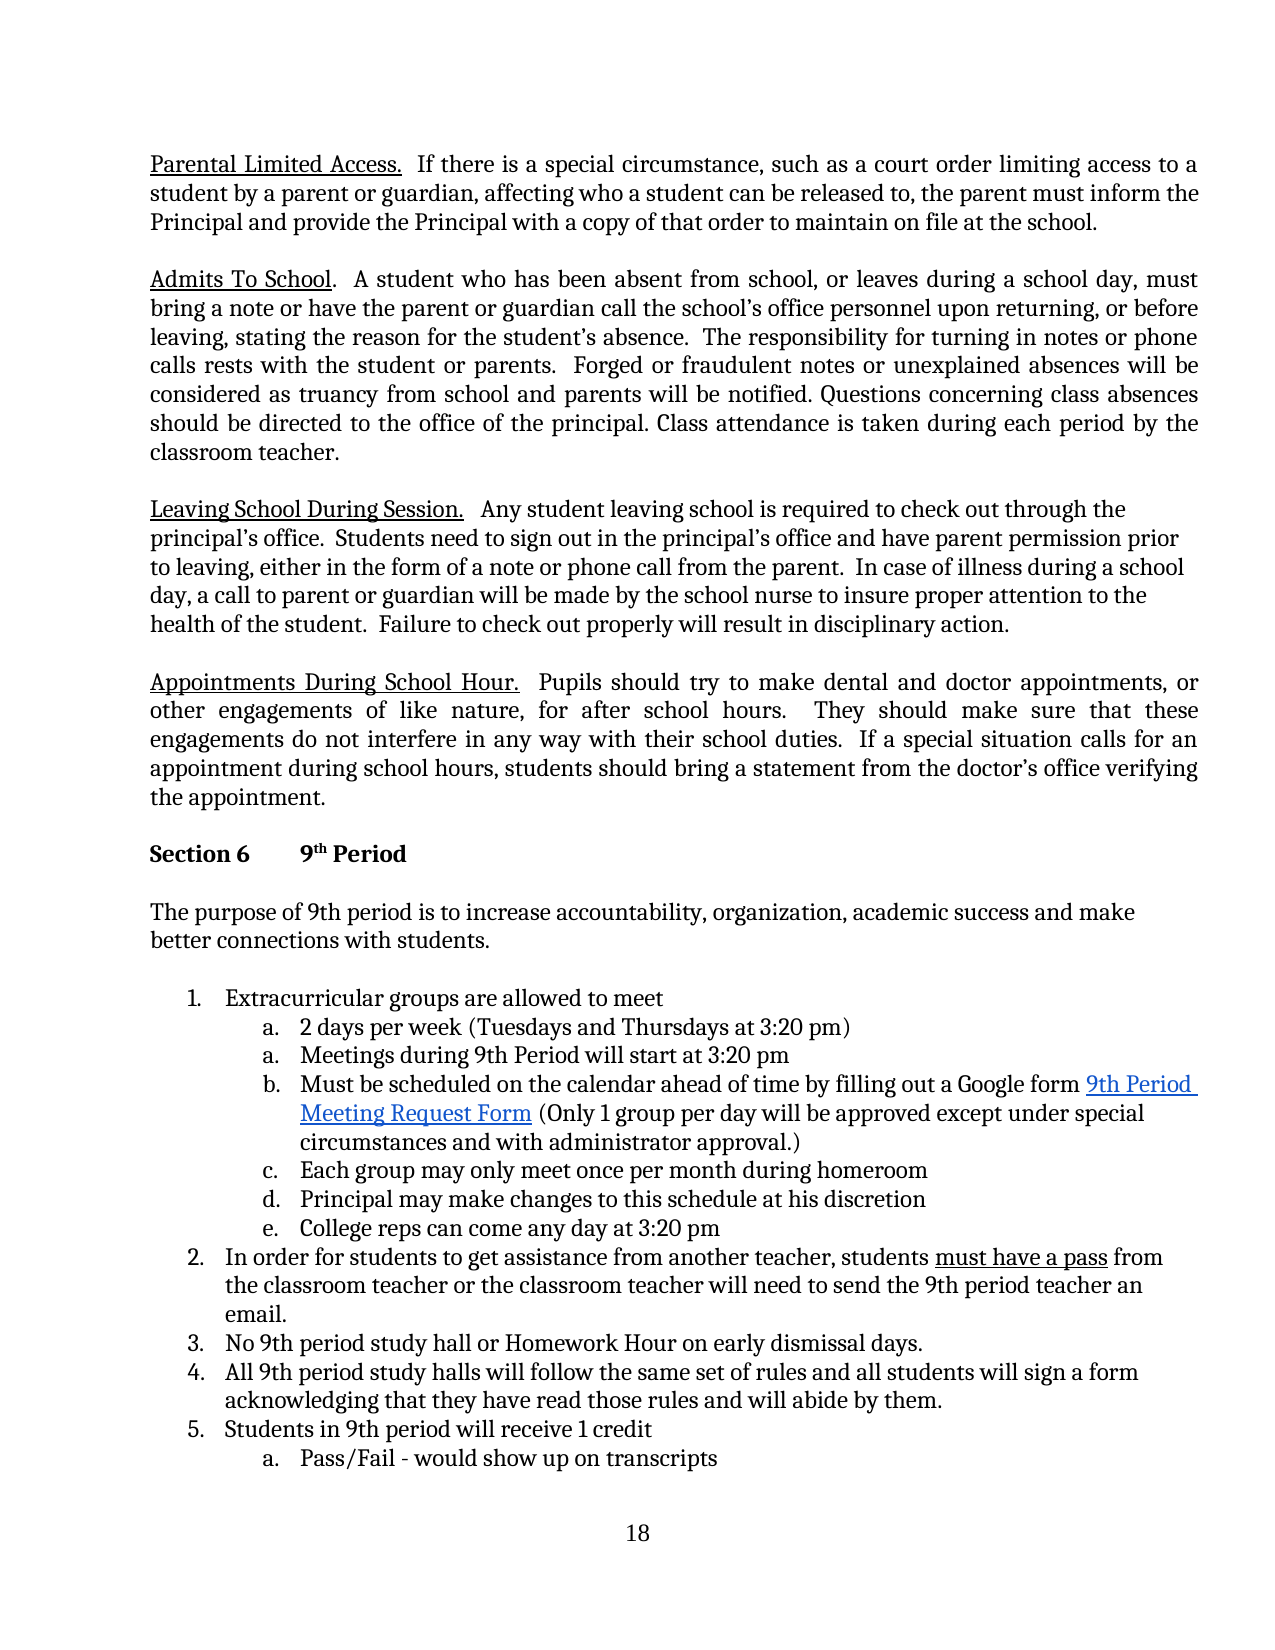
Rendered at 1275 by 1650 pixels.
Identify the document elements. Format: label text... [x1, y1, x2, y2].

list Each group may only meet once per month during homeroom [262, 1156, 1200, 1185]
list College reps can come any day at 3:20 pm [262, 1214, 1200, 1242]
list No 9th period study hall or Homework Hour on early dismissal days. [187, 1329, 1200, 1357]
text Leaving School During Session. Any student leaving school is required to check out through the principal’s office. Students need to sign out in the principal’s office and have parent permission prior to leaving, either in the form of a note or phone call from the parent. In case of illness during a school day, a call to parent or guardian will be made by the school nurse to insure proper attention to the health of the student. Failure to check out properly will result in disciplinary action. [150, 495, 1200, 639]
list Must be scheduled on the calendar ahead of time by filling out a Google form 9th Period Meeting Request Form (Only 1 group per day will be approved except under special circumstances and with administrator approval.) [262, 1070, 1200, 1156]
list Pass/Fail - would show up on transcripts [262, 1444, 1200, 1472]
list Students in 9th period will receive 1 credit [187, 1415, 1200, 1444]
list Extracurricular groups are allowed to meet [187, 984, 1200, 1012]
text Appointments During School Hour. Pupils should try to make dental and doctor appointments, or other engagements of like nature, for after school hours. They should make sure that these engagements do not interfere in any way with their school duties. If a special situation calls for an appointment during school hours, students should bring a statement from the doctor’s office verifying the appointment. [150, 667, 1200, 811]
list In order for students to get assistance from another teacher, students must have a pass from the classroom teacher or the classroom teacher will need to send the 9th period teacher an email. [187, 1242, 1200, 1329]
list Principal may make changes to this schedule at his discretion [262, 1185, 1200, 1214]
list Meetings during 9th Period will start at 3:20 pm [262, 1041, 1200, 1070]
text Admits To School. A student who has been absent from school, or leaves during a school day, must bring a note or have the parent or guardian call the school’s office personnel upon returning, or before leaving, stating the reason for the student’s absence. The responsibility for turning in notes or phone calls rests with the student or parents. Forged or fraudulent notes or unexplained absences will be considered as truancy from school and parents will be notified. Questions concerning class absences should be directed to the office of the principal. Class attendance is taken during each period by the classroom teacher. [150, 265, 1200, 466]
text Section 6 9th Period [150, 840, 1200, 869]
list All 9th period study halls will follow the same set of rules and all students will sign a form acknowledging that they have read those rules and will abide by them. [187, 1357, 1200, 1415]
text Parental Limited Access. If there is a special circumstance, such as a court order limiting access to a student by a parent or guardian, affecting who a student can be released to, the parent must inform the Principal and provide the Principal with a copy of that order to maintain on file at the school. [150, 150, 1200, 236]
list 2 days per week (Tuesdays and Thursdays at 3:20 pm) [262, 1012, 1200, 1041]
text The purpose of 9th period is to increase accountability, organization, academic success and make better connections with students. [150, 897, 1200, 955]
